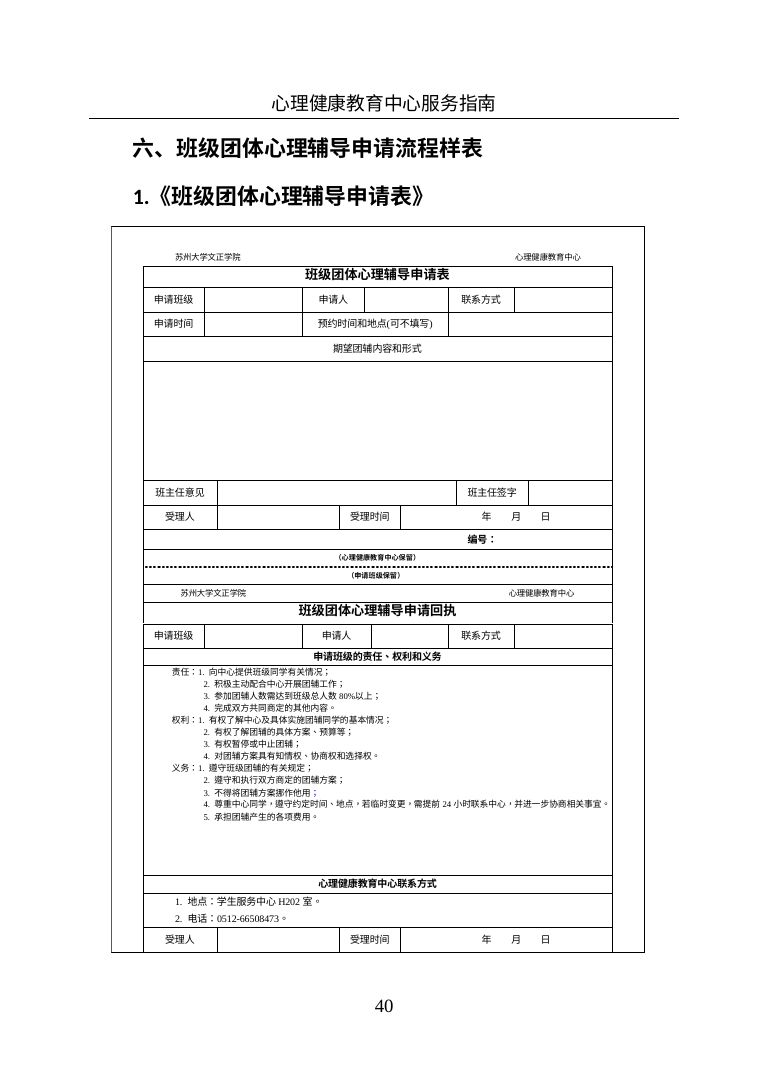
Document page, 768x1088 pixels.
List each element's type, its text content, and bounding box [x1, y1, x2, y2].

text 1.《班级团体心理辅导申请表》 [89, 179, 679, 211]
text 六、班级团体心理辅导申请流程样表 [89, 131, 679, 163]
